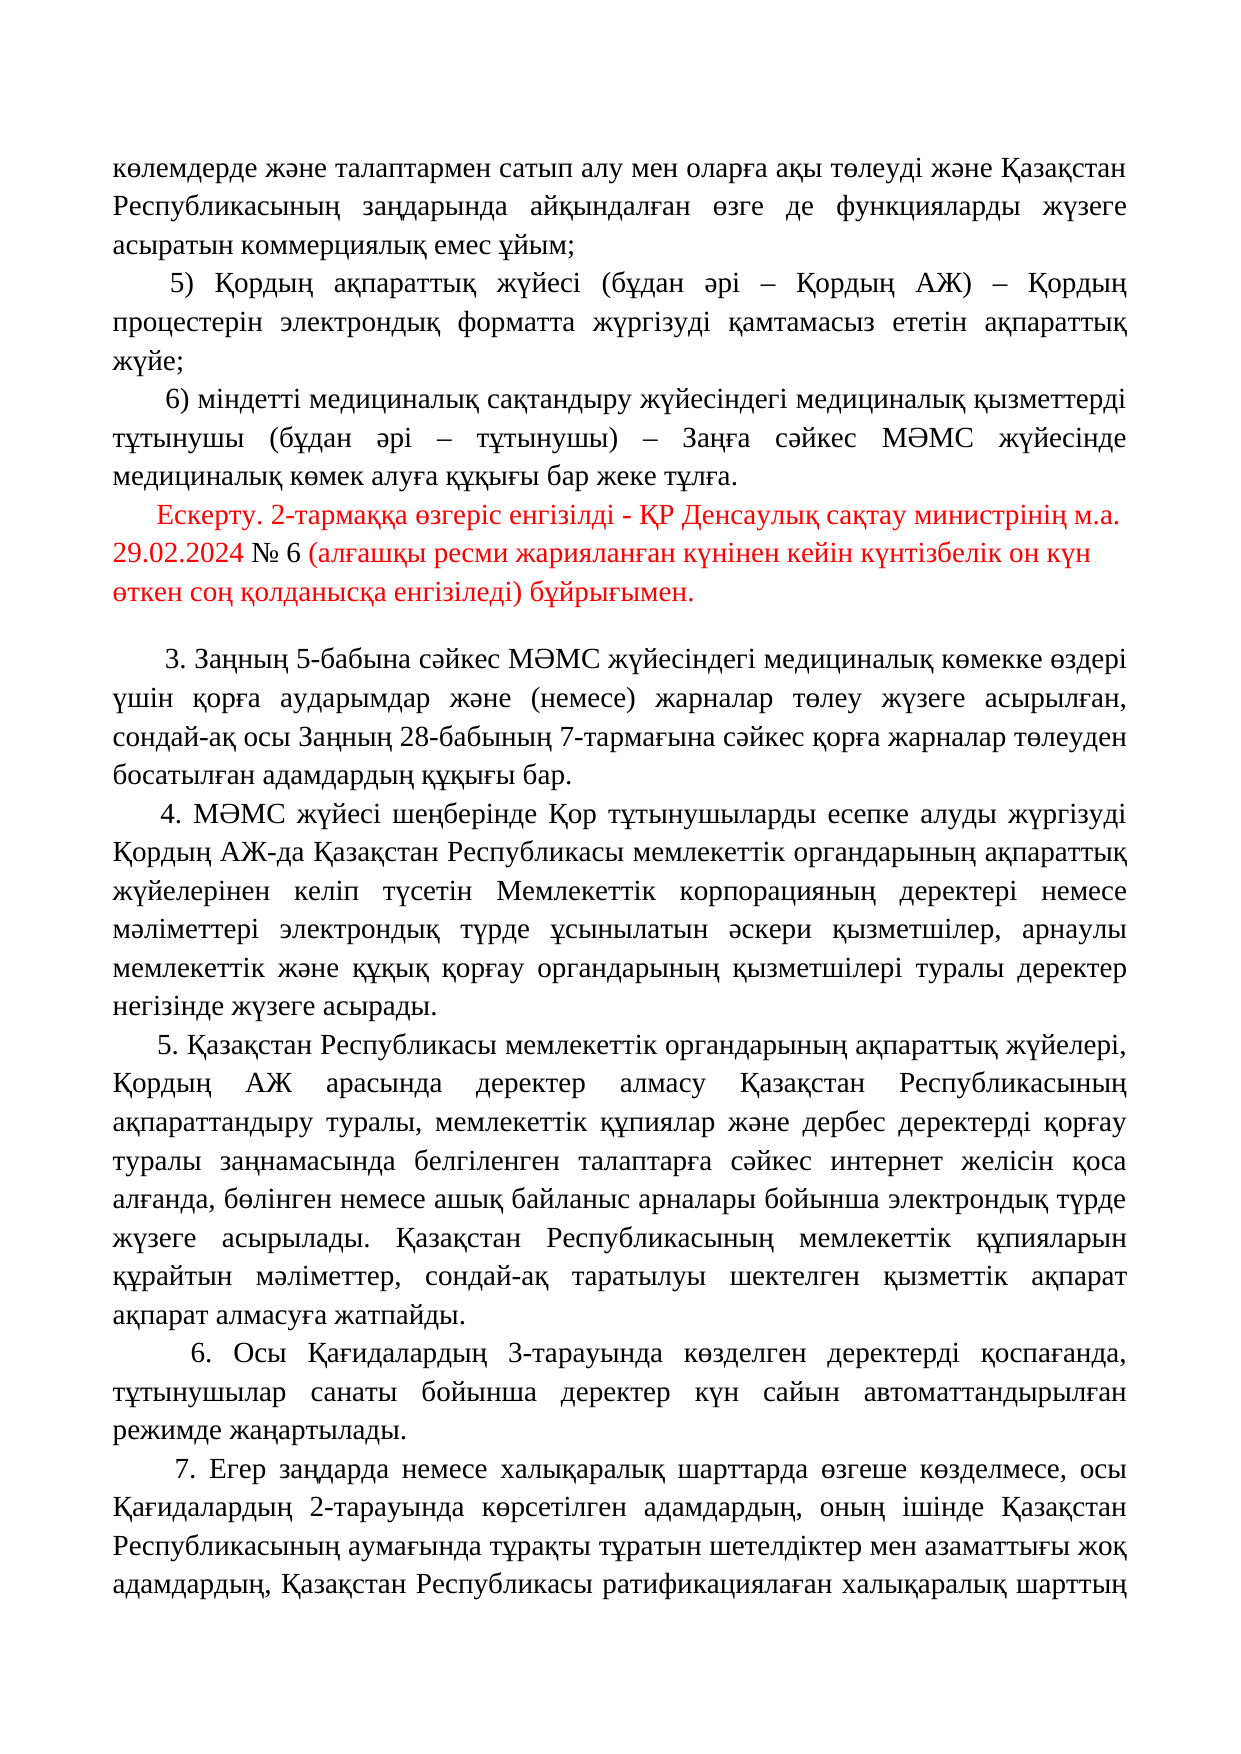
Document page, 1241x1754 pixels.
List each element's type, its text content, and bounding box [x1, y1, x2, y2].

text 3. Заңның 5-бабына сәйкес МӘМС жүйесіндегі медициналық көмекке өздері үшін қорға аударымдар және (немесе) жарналар төлеу жүзеге асырылған, сондай-ақ осы Заңның 28-бабының 7-тармағына сәйкес қорға жарналар төлеуден босатылған адамдардың құқығы бар. [112, 642, 1128, 791]
text 4. МӘМС жүйесі шеңберінде Қор тұтынушыларды есепке алуды жүргізуді Қордың АЖ-да Қазақстан Республикасы мемлекеттік органдарының ақпараттық жүйелерінен келіп түсетін Мемлекеттік корпорацияның деректері немесе мәліметтері электрондық түрде ұсынылатын әскери қызметшілер, арнаулы мемлекеттік және құқық қорғау органдарының қызметшілері туралы деректер негізінде жүзеге асырады. [112, 796, 1128, 1022]
text 6) міндетті медициналық сақтандыру жүйесіндегі медициналық қызметтерді тұтынушы (бұдан әрі – тұтынушы) – Заңға сәйкес МӘМС жүйесінде медициналық көмек алуға құқығы бар жеке тұлға. [112, 381, 1128, 492]
text 5) Қордың ақпараттық жүйесі (бұдан әрі – Қордың АЖ) – Қордың процестерін электрондық форматта жүргізуді қамтамасыз ететін ақпараттық жүйе; [112, 266, 1128, 376]
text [112, 1451, 1128, 1600]
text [112, 150, 1128, 261]
text 6. Осы Қағидалардың 3-тарауында көзделген деректерді қоспағанда, тұтынушылар санаты бойынша деректер күн сайын автоматтандырылған режимде жаңартылады. [112, 1335, 1128, 1446]
text 5. Қазақстан Республикасы мемлекеттік органдарының ақпараттық жүйелері, Қордың АЖ арасында деректер алмасу Қазақстан Республикасының ақпараттандыру туралы, мемлекеттік құпиялар және дербес деректерді қорғау туралы заңнамасында белгіленген талаптарға сәйкес интернет желісін қоса алғанда, бөлінген немесе ашық байланыс арналары бойынша электрондық түрде жүзеге асырылады. Қазақстан Республикасының мемлекеттік құпияларын құрайтын мәліметтер, сондай-ақ таратылуы шектелген қызметтік ақпарат ақпарат алмасуға жатпайды. [112, 1027, 1128, 1330]
text Ескерту. 2-тармаққа өзгеріс енгізілді - ҚР Денсаулық сақтау министрінің м.а. 29.02.2024 № 6 (алғашқы ресми жарияланған күнінен кейін күнтізбелік он күн өткен соң қолданысқа енгізіледі) бұйрығымен. [112, 497, 1128, 638]
